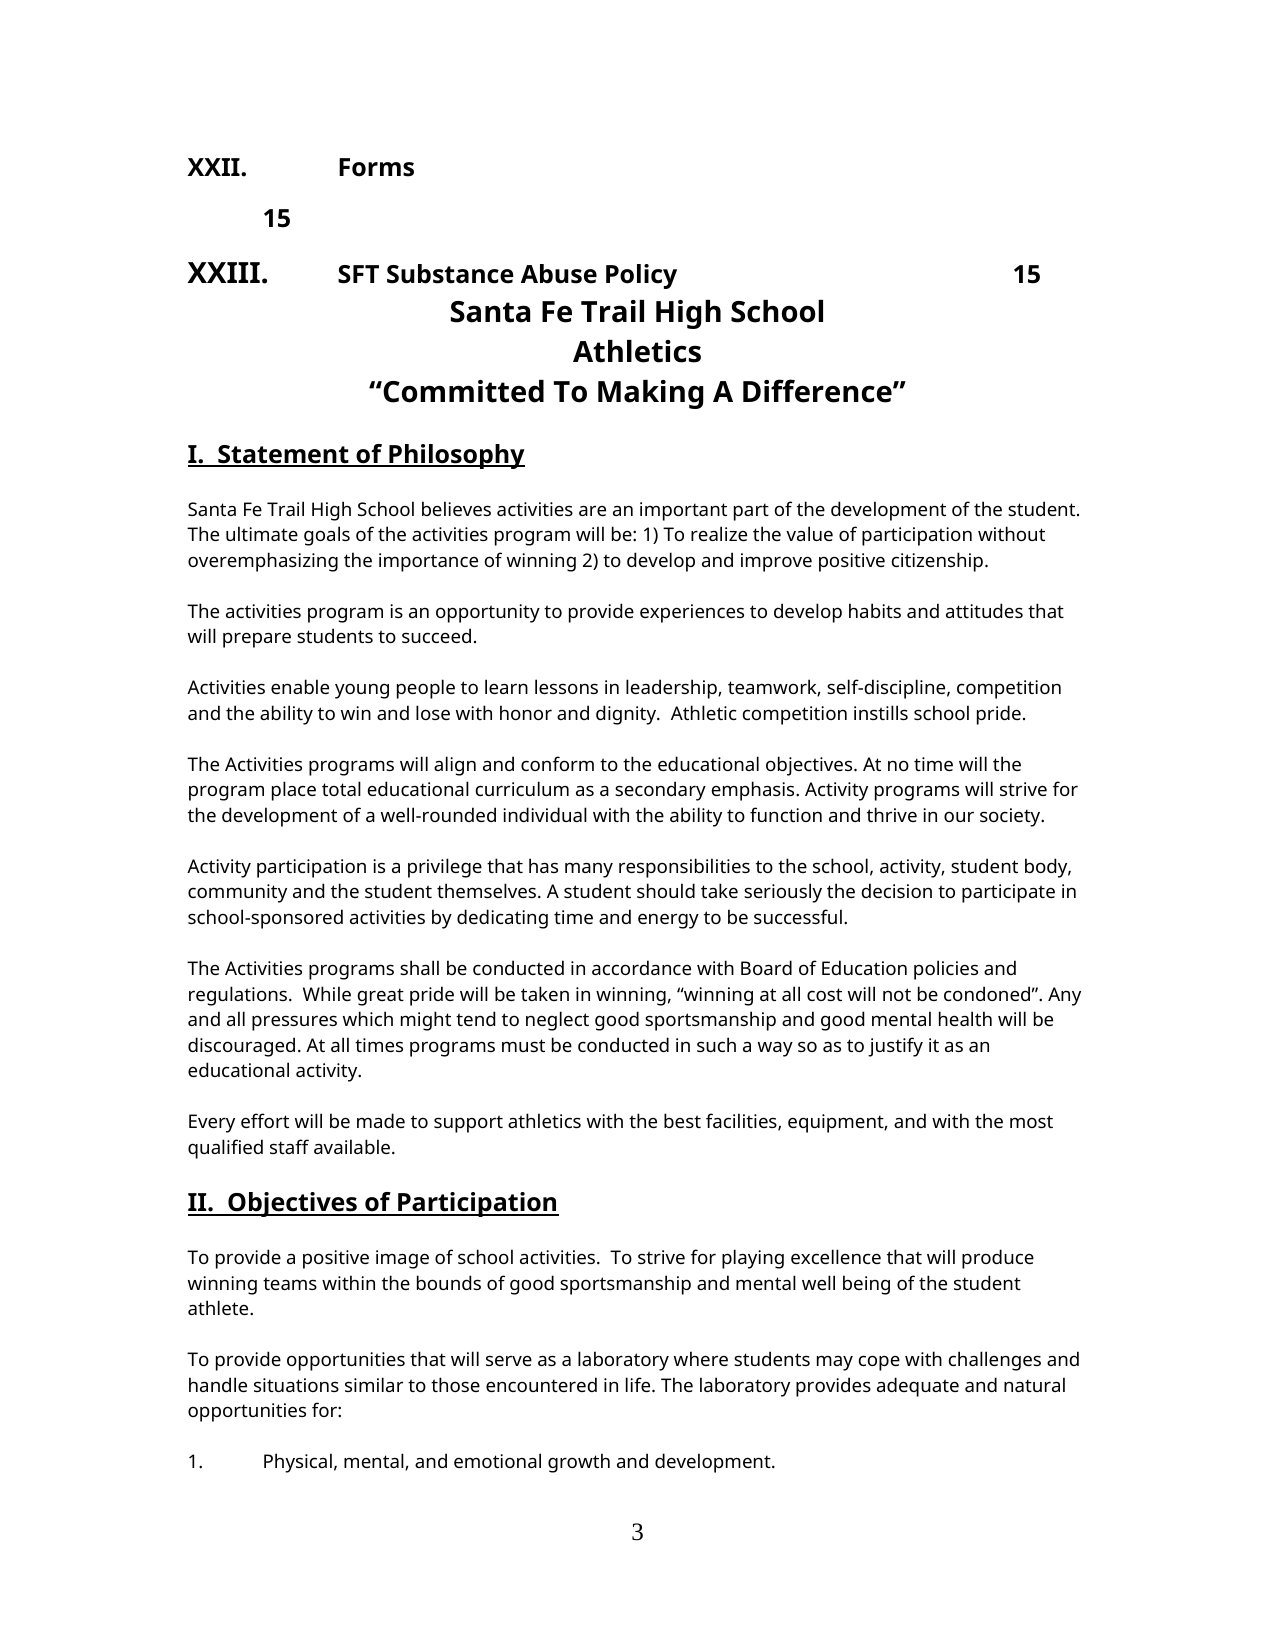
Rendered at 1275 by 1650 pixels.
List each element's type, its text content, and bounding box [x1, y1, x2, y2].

text The Activities programs shall be conducted in accordance with Board of Education policies and regulations. While great pride will be taken in winning, “winning at all cost will not be condoned”. Any and all pressures which might tend to neglect good sportsmanship and good mental health will be discouraged. At all times programs must be conducted in such a way so as to justify it as an educational activity. [187, 955, 1087, 1083]
text 1. Physical, mental, and emotional growth and development. [187, 1449, 1087, 1474]
text Every effort will be made to support athletics with the best facilities, equipment, and with the most qualified staff available. [187, 1108, 1087, 1159]
text XXIII. SFT Substance Abuse Policy 15 [187, 252, 1087, 292]
text The Activities programs will align and conform to the educational objectives. At no time will the program place total educational curriculum as a secondary emphasis. Activity programs will strive for the development of a well-rounded individual with the ability to function and thrive in our society. [187, 751, 1087, 828]
text XXII. Forms 15 [187, 150, 1087, 235]
text To provide a positive image of school activities. To strive for playing excellence that will produce winning teams within the bounds of good sportsmanship and mental well being of the student athlete. [187, 1244, 1087, 1321]
text Activities enable young people to learn lessons in leadership, teamwork, self-discipline, competition and the ability to win and lose with honor and dignity. Athletic competition instills school pride. [187, 674, 1087, 726]
text “Committed To Making A Difference” [187, 371, 1087, 411]
text Santa Fe Trail High School [187, 292, 1087, 331]
text The activities program is an opportunity to provide experiences to develop habits and attitudes that will prepare students to succeed. [187, 598, 1087, 649]
text Santa Fe Trail High School believes activities are an important part of the development of the student. The ultimate goals of the activities program will be: 1) To realize the value of participation without overemphasizing the importance of winning 2) to develop and improve positive citizenship. [187, 496, 1087, 572]
text To provide opportunities that will serve as a laboratory where students may cope with challenges and handle situations similar to those encountered in life. The laboratory provides adequate and natural opportunities for: [187, 1347, 1087, 1423]
text Athletics [187, 331, 1087, 371]
text II. Objectives of Participation [187, 1185, 1087, 1219]
text Activity participation is a privilege that has many responsibilities to the school, activity, student body, community and the student themselves. A student should take seriously the decision to participate in school-sponsored activities by dedicating time and energy to be successful. [187, 853, 1087, 930]
text I. Statement of Philosophy [187, 436, 1087, 470]
